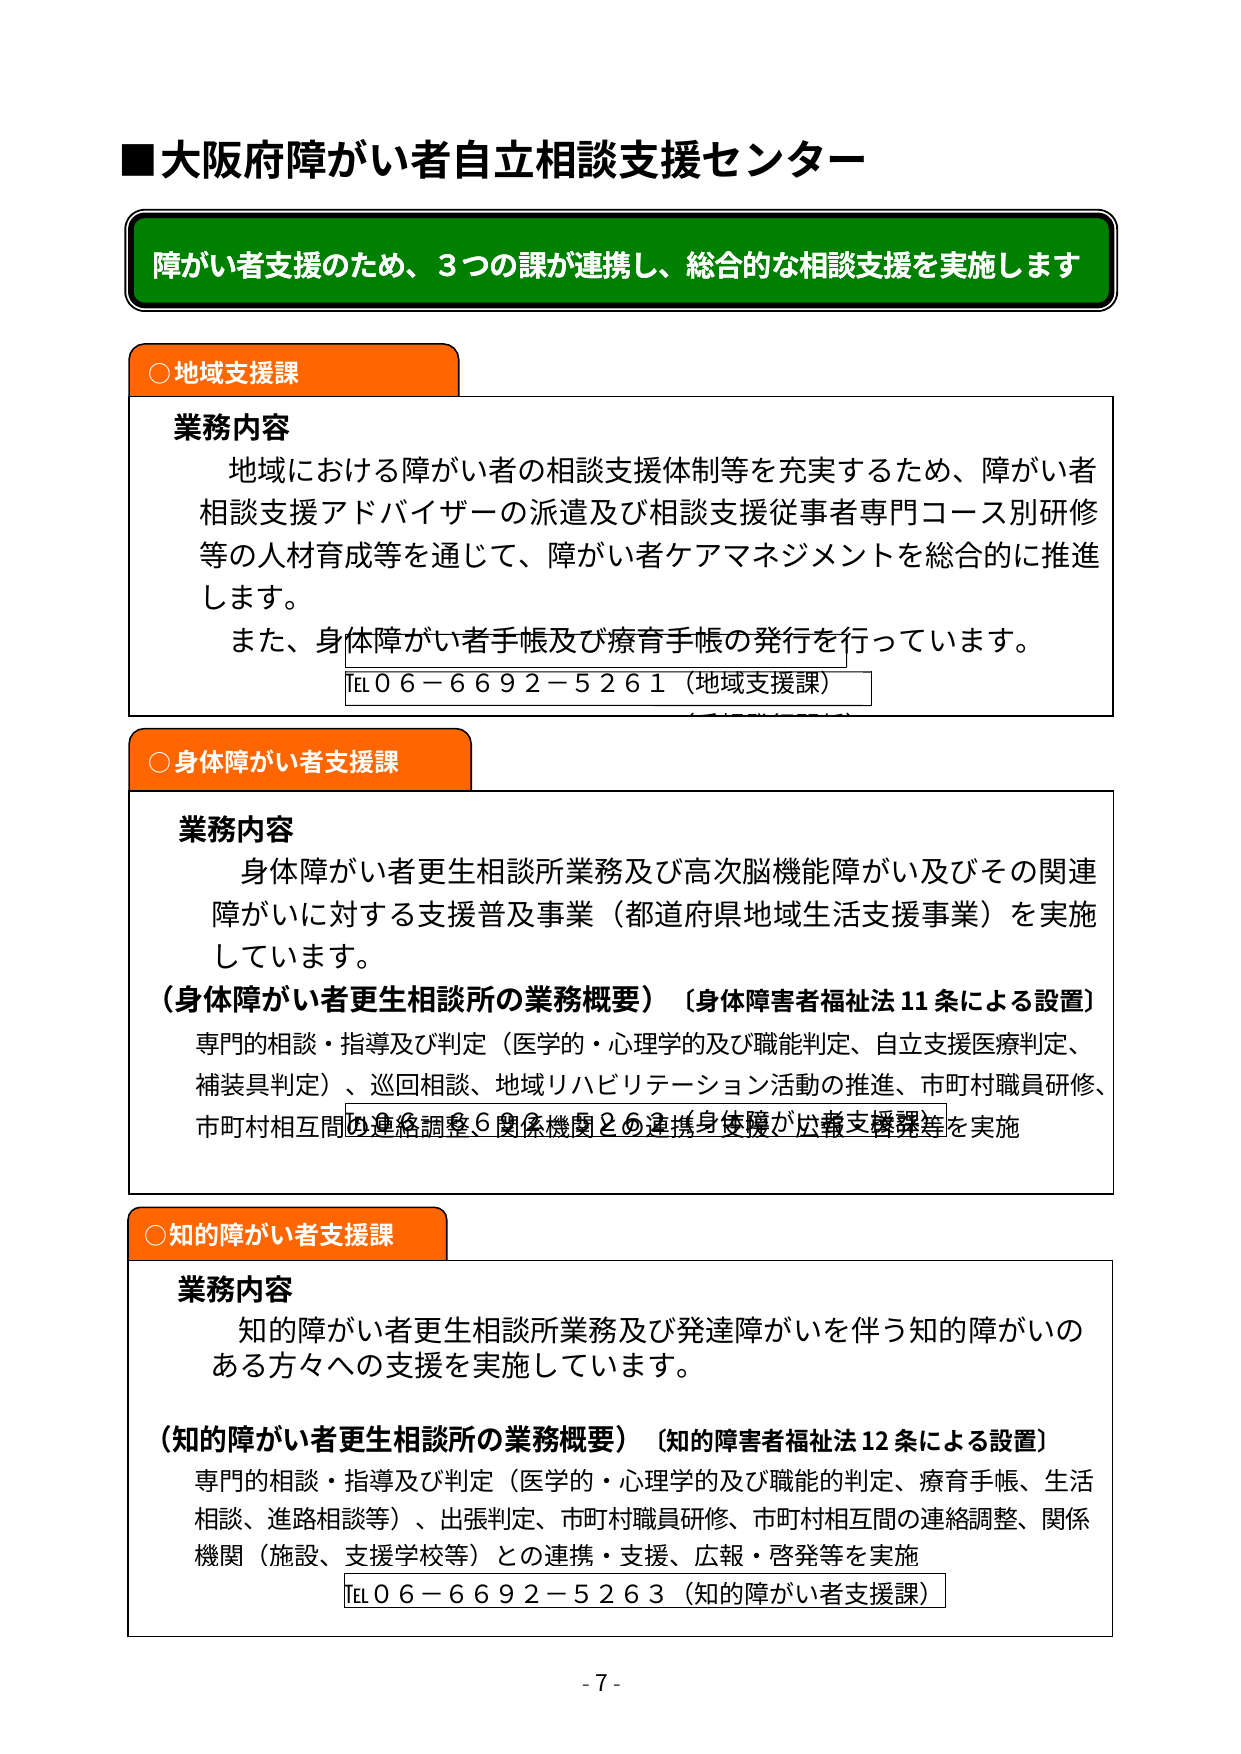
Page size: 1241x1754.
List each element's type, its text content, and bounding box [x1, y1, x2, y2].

list 大阪府障がい者自立相談支援センター [118, 127, 1188, 187]
